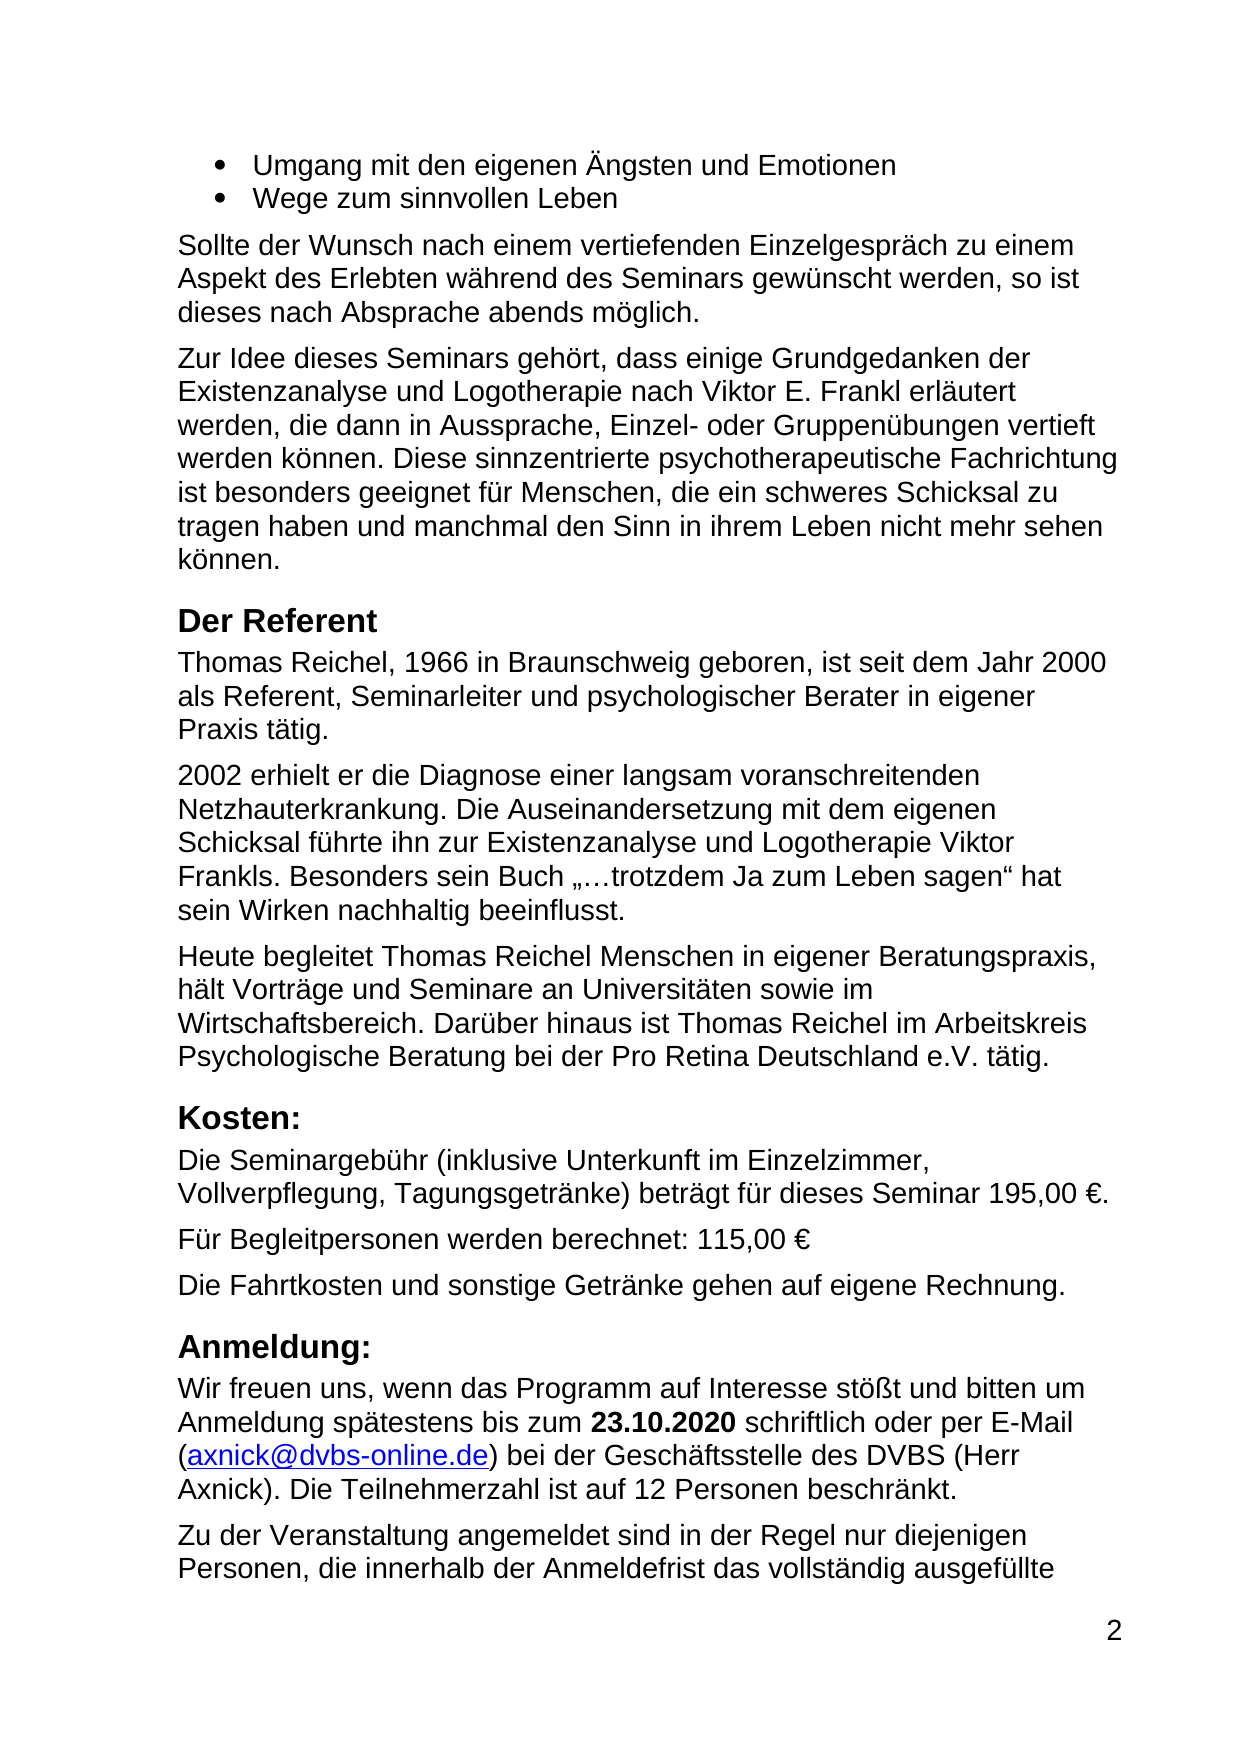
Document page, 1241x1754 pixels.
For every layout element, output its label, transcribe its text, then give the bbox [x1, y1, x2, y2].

text Die Fahrtkosten und sonstige Getränke gehen auf eigene Rechnung. [177, 1268, 1122, 1302]
text Zur Idee dieses Seminars gehört, dass einige Grundgedanken der Existenzanalyse und Logotherapie nach Viktor E. Frankl erläutert werden, die dann in Aussprache, Einzel- oder Gruppenübungen vertieft werden können. Diese sinnzentrierte psychotherapeutische Fachrichtung ist besonders geeignet für Menschen, die ein schweres Schicksal zu tragen haben und manchmal den Sinn in ihrem Leben nicht mehr sehen können. [177, 341, 1122, 576]
text Wir freuen uns, wenn das Programm auf Interesse stößt und bitten um Anmeldung spätestens bis zum 23.10.2020 schriftlich oder per E-Mail (axnick@dvbs-online.de) bei der Geschäftsstelle des DVBS (Herr Axnick). Die Teilnehmerzahl ist auf 12 Personen beschränkt. [177, 1371, 1122, 1506]
list Wege zum sinnvollen Leben [215, 181, 1122, 215]
text 2002 erhielt er die Diagnose einer langsam voranschreitenden Netzhauterkrankung. Die Auseinandersetzung mit dem eigenen Schicksal führte ihn zur Existenzanalyse und Logotherapie Viktor Frankls. Besonders sein Buch „…trotzdem Ja zum Leben sagen“ hat sein Wirken nachhaltig beeinflusst. [177, 758, 1122, 926]
text Thomas Reichel, 1966 in Braunschweig geboren, ist seit dem Jahr 2000 als Referent, Seminarleiter und psychologischer Berater in eigener Praxis tätig. [177, 645, 1122, 746]
subtitle Anmeldung: [177, 1327, 1122, 1365]
subtitle Der Referent [177, 601, 1122, 639]
subtitle Kosten: [177, 1098, 1122, 1136]
text Heute begleitet Thomas Reichel Menschen in eigener Beratungspraxis, hält Vorträge und Seminare an Universitäten sowie im Wirtschaftsbereich. Darüber hinaus ist Thomas Reichel im Arbeitskreis Psychologische Beratung bei der Pro Retina Deutschland e.V. tätig. [177, 939, 1122, 1073]
list Für Begleitpersonen werden berechnet: 115,00 € [177, 1222, 1122, 1256]
text Sollte der Wunsch nach einem vertiefenden Einzelgespräch zu einem Aspekt des Erlebten während des Seminars gewünscht werden, so ist dieses nach Absprache abends möglich. [177, 228, 1122, 328]
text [177, 1518, 1122, 1585]
list Umgang mit den eigenen Ängsten und Emotionen [215, 148, 1122, 181]
text Die Seminargebühr (inklusive Unterkunft im Einzelzimmer, Vollverpflegung, Tagungsgetränke) beträgt für dieses Seminar 195,00 €. [177, 1142, 1122, 1209]
